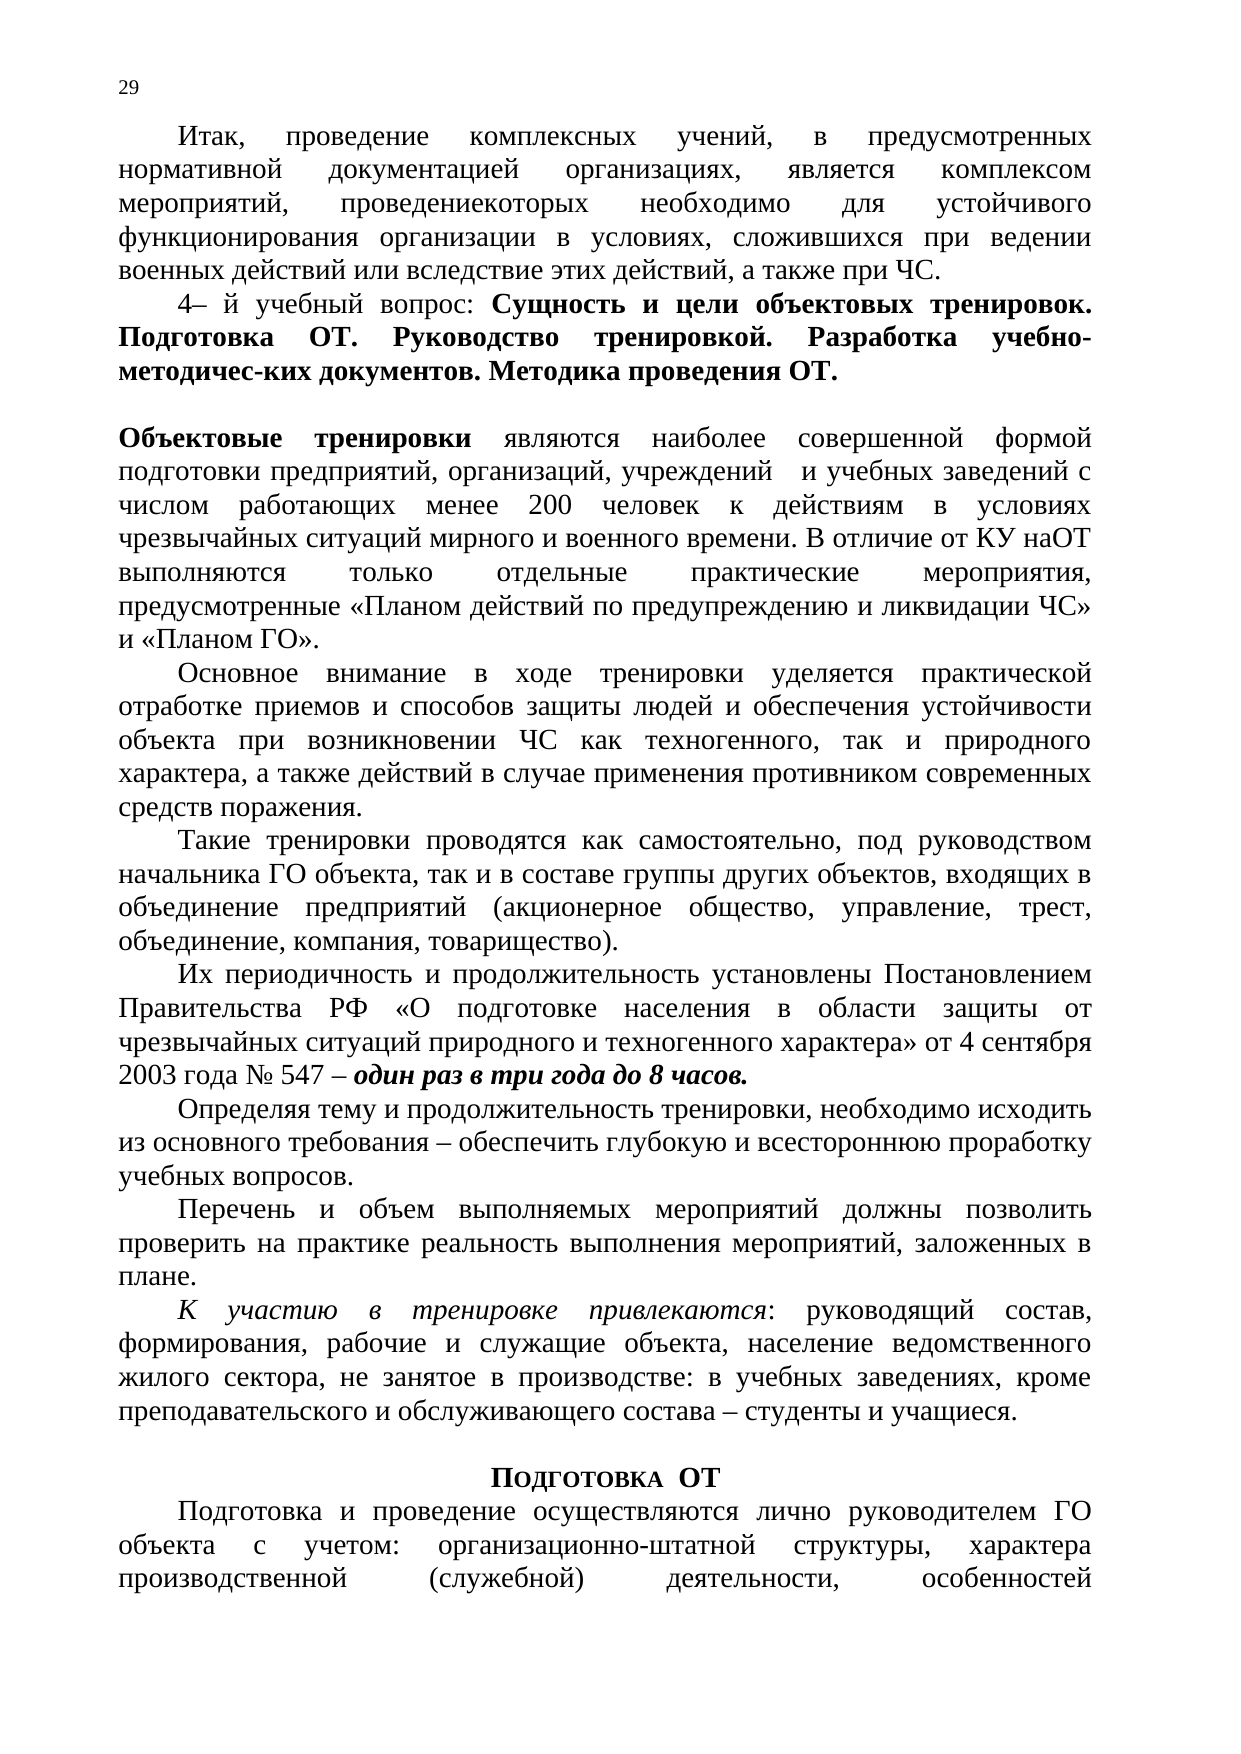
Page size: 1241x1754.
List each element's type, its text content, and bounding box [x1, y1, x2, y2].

text 4– й учебный вопрос: Сущность и цели объектовых тренировок. Подготовка ОТ. Руководство тренировкой. Разработка учебно-методичес-ких документов. Методика проведения ОТ. [118, 286, 1092, 386]
text Объектовые тренировки являются наиболее совершенной формой подготовки предприятий, организаций, учреждений и учебных заведений с числом работающих менее 200 человек к действиям в условиях чрезвычайных ситуаций мирного и военного времени. В отличие от КУ наОТ выполняются только отдельные практические мероприятия, предусмотренные «Планом действий по предупреждению и ликвидации ЧС» и «Планом ГО». [118, 420, 1092, 655]
text Определяя тему и продолжительность тренировки, необходимо исходить из основного требования – обеспечить глубокую и всестороннюю проработку учебных вопросов. [118, 1091, 1092, 1191]
text Такие тренировки проводятся как самостоятельно, под руководством начальника ГО объекта, так и в составе группы других объектов, входящих в объединение предприятий (акционерное общество, управление, трест, объединение, компания, товарищество). [118, 822, 1092, 957]
text Перечень и объем выполняемых мероприятий должны позволить проверить на практике реальность выполнения мероприятий, заложенных в плане. [118, 1191, 1092, 1292]
text К участию в тренировке привлекаются: руководящий состав, формирования, рабочие и служащие объекта, население ведомственного жилого сектора, не занятое в производстве: в учебных заведениях, кроме преподавательского и обслуживающего состава – студенты и учащиеся. [118, 1292, 1092, 1426]
text Подготовка ОТ [118, 1460, 1092, 1493]
text Основное внимание в ходе тренировки уделяется практической отработке приемов и способов защиты людей и обеспечения устойчивости объекта при возникновении ЧС как техногенного, так и природного характера, а также действий в случае применения противником современных средств поражения. [118, 655, 1092, 822]
text Их периодичность и продолжительность установлены Постановлением Правительства РФ «О подготовке населения в области защиты от чрезвычайных ситуаций природного и техногенного характера» от 4 сентября 2003 года № 547 – один раз в три года до 8 часов. [118, 957, 1092, 1091]
text Итак, проведение комплексных учений, в предусмотренных нормативной документацией организациях, является комплексом мероприятий, проведениекоторых необходимо для устойчивого функционирования организации в условиях, сложившихся при ведении военных действий или вследствие этих действий, а также при ЧС. [118, 118, 1092, 286]
